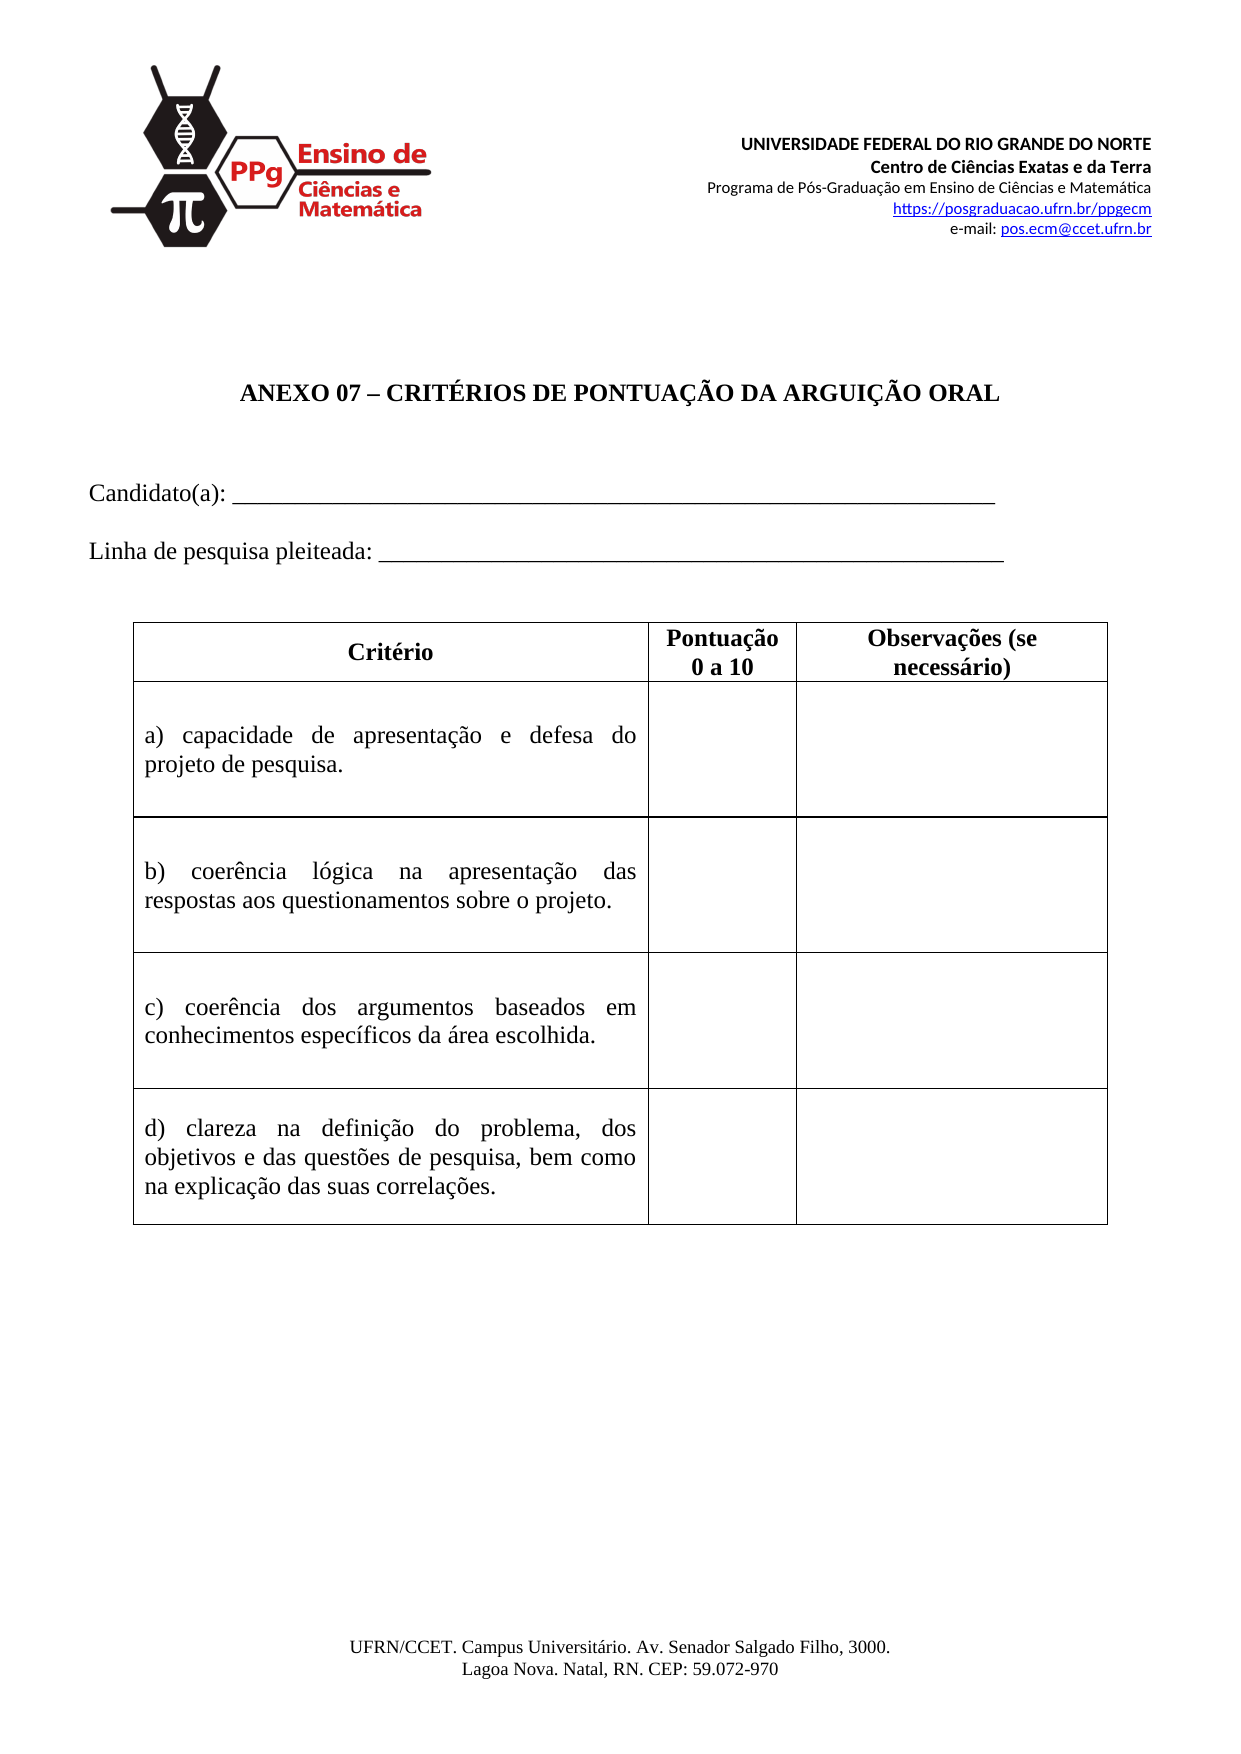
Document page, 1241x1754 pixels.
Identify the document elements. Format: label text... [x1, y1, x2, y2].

table_cell [649, 953, 796, 1088]
table_cell [797, 818, 1107, 952]
table_header Observações (se necessário) [797, 623, 1107, 681]
picture [107, 56, 438, 263]
text Linha de pesquisa pleiteada: __________________________________________________ [89, 536, 1152, 564]
table_cell [649, 682, 796, 816]
table_cell b) coerência lógica na apresentação das respostas aos questionamentos sobre o projeto. [134, 818, 648, 952]
text ANEXO 07 – CRITÉRIOS DE PONTUAÇÃO DA ARGUIÇÃO ORAL [89, 378, 1152, 406]
table_cell [797, 953, 1107, 1088]
table_header Critério [134, 623, 648, 681]
table_cell [649, 1089, 796, 1224]
table_cell [649, 818, 796, 952]
table_cell [797, 1089, 1107, 1224]
table_cell d) clareza na definição do problema, dos objetivos e das questões de pesquisa, bem como na explicação das suas correlações. [134, 1089, 648, 1224]
table_header Pontuação 0 a 10 [649, 623, 796, 681]
text Candidato(a): _____________________________________________________________ [89, 478, 1152, 507]
table_cell a) capacidade de apresentação e defesa do projeto de pesquisa. [134, 682, 648, 816]
table_cell c) coerência dos argumentos baseados em conhecimentos específicos da área escolhida. [134, 953, 648, 1088]
table_cell [797, 682, 1107, 816]
